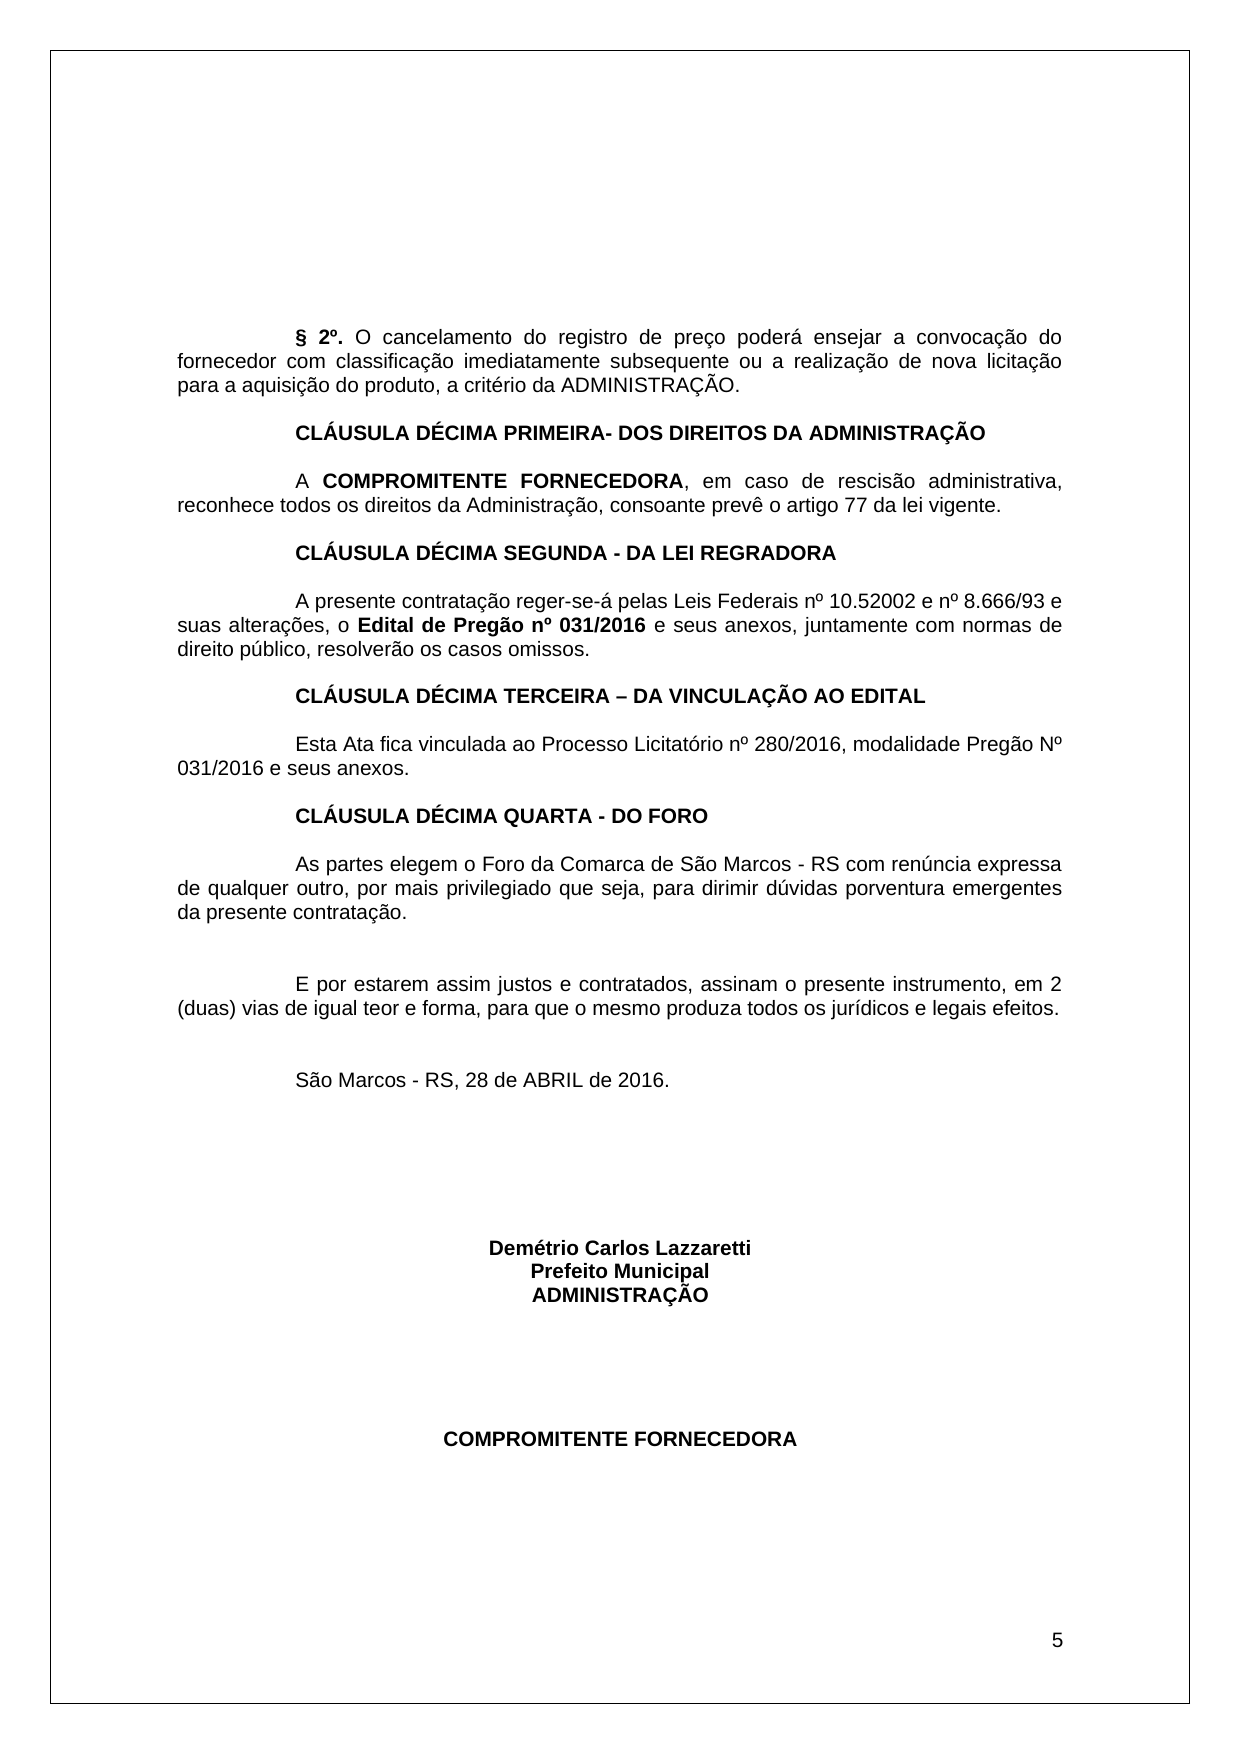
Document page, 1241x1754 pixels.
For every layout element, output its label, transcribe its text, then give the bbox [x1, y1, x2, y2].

text § 2º. O cancelamento do registro de preço poderá ensejar a convocação do fornecedor com classificação imediatamente subsequente ou a realização de nova licitação para a aquisição do produto, a critério da ADMINISTRAÇÃO. [177, 325, 1063, 397]
text Demétrio Carlos Lazzaretti [177, 1235, 1063, 1259]
text As partes elegem o Foro da Comarca de São Marcos - RS com renúncia expressa de qualquer outro, por mais privilegiado que seja, para dirimir dúvidas porventura emergentes da presente contratação. [177, 852, 1063, 924]
text CLÁUSULA DÉCIMA SEGUNDA - DA LEI REGRADORA [177, 541, 1063, 564]
text Prefeito Municipal [177, 1259, 1063, 1283]
text CLÁUSULA DÉCIMA PRIMEIRA- DOS DIREITOS DA ADMINISTRAÇÃO [177, 421, 1063, 445]
text A COMPROMITENTE FORNECEDORA, em caso de rescisão administrativa, reconhece todos os direitos da Administração, consoante prevê o artigo 77 da lei vigente. [177, 469, 1063, 517]
text E por estarem assim justos e contratados, assinam o presente instrumento, em 2 (duas) vias de igual teor e forma, para que o mesmo produza todos os jurídicos e legais efeitos. [177, 972, 1063, 1020]
text CLÁUSULA DÉCIMA TERCEIRA – DA VINCULAÇÃO AO EDITAL [177, 684, 1063, 708]
text CLÁUSULA DÉCIMA QUARTA - DO FORO [177, 804, 1063, 828]
text COMPROMITENTE FORNECEDORA [177, 1427, 1063, 1451]
text A presente contratação reger-se-á pelas Leis Federais nº 10.52002 e nº 8.666/93 e suas alterações, o Edital de Pregão nº 031/2016 e seus anexos, juntamente com normas de direito público, resolverão os casos omissos. [177, 588, 1063, 660]
text São Marcos - RS, 28 de ABRIL de 2016. [177, 1068, 1063, 1092]
text ADMINISTRAÇÃO [177, 1283, 1063, 1307]
text Esta Ata fica vinculada ao Processo Licitatório nº 280/2016, modalidade Pregão Nº 031/2016 e seus anexos. [177, 732, 1063, 780]
